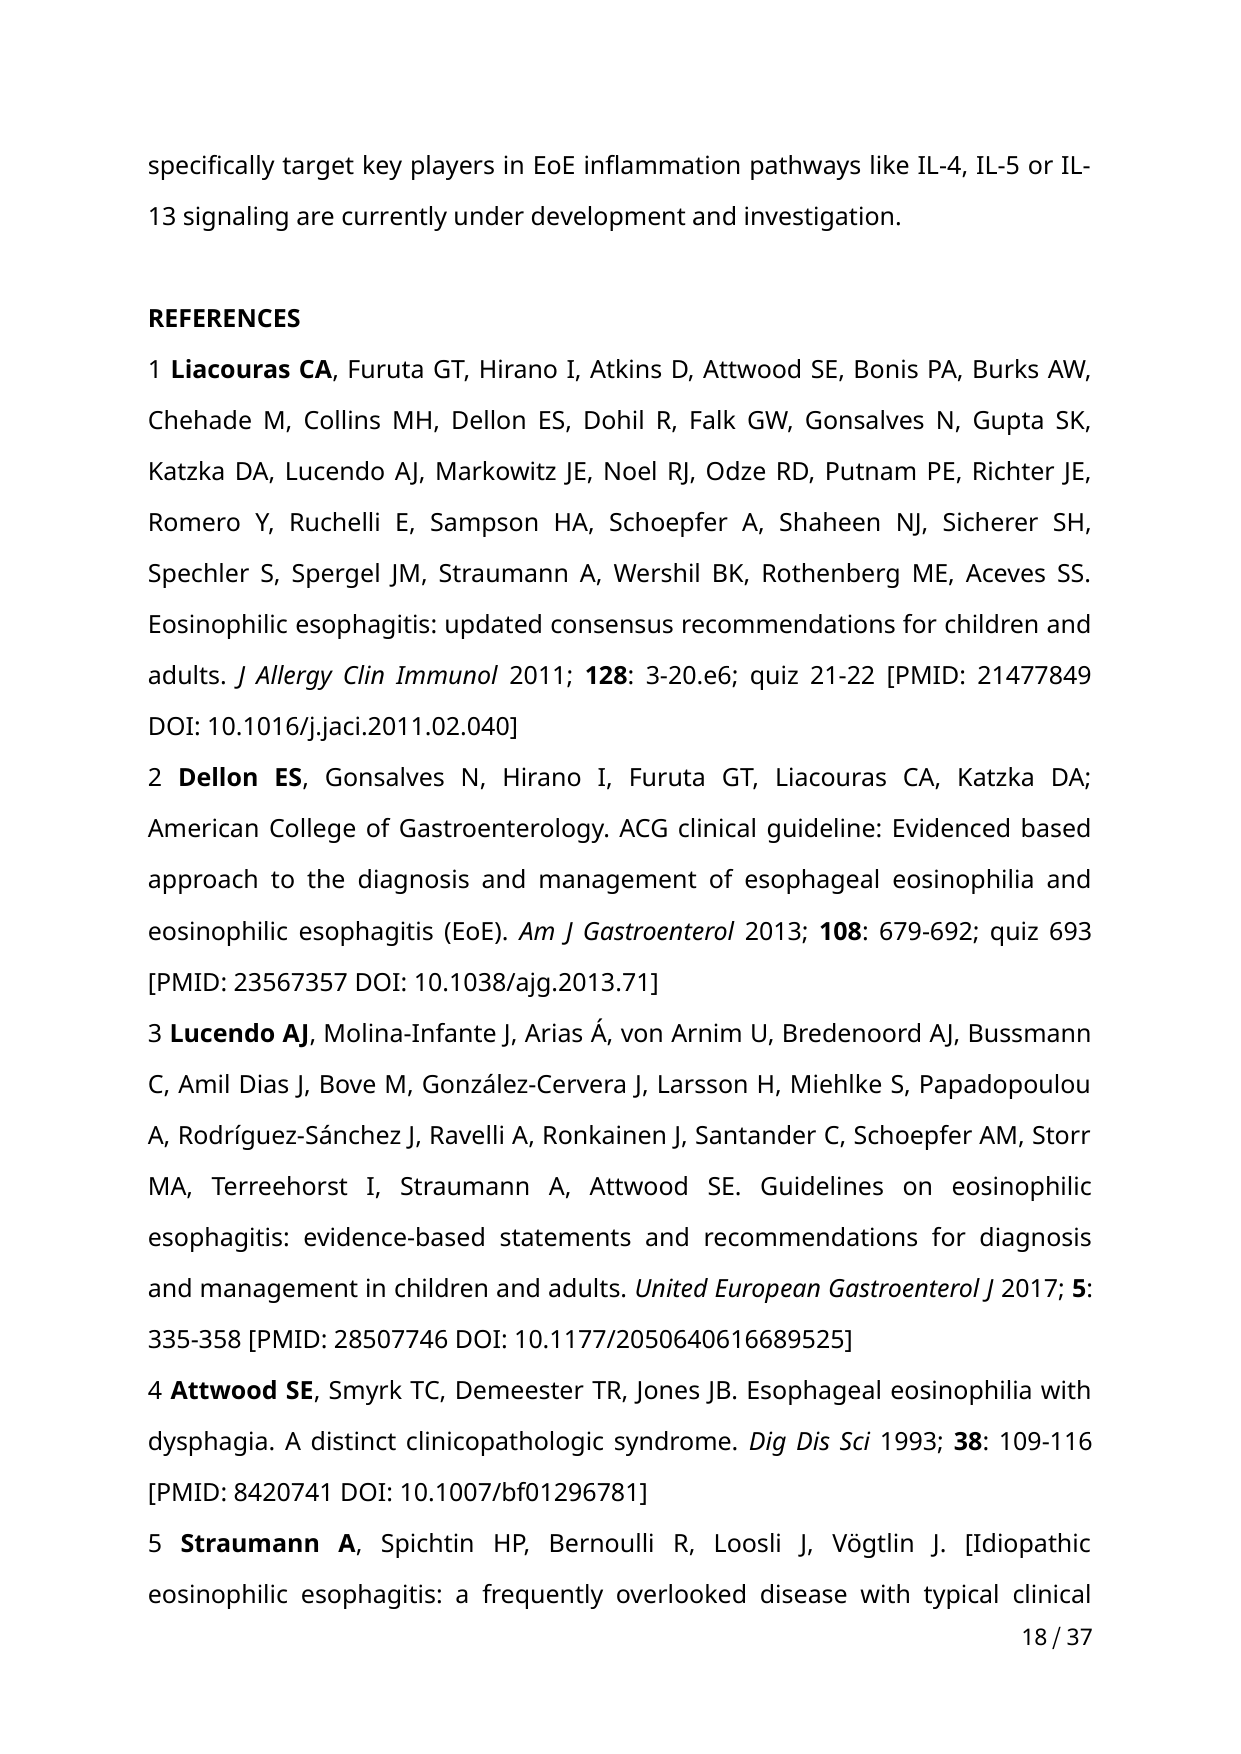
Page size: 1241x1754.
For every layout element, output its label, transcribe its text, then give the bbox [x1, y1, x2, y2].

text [148, 148, 1093, 233]
text 1 Liacouras CA, Furuta GT, Hirano I, Atkins D, Attwood SE, Bonis PA, Burks AW, Chehade M, Collins MH, Dellon ES, Dohil R, Falk GW, Gonsalves N, Gupta SK, Katzka DA, Lucendo AJ, Markowitz JE, Noel RJ, Odze RD, Putnam PE, Richter JE, Romero Y, Ruchelli E, Sampson HA, Schoepfer A, Shaheen NJ, Sicherer SH, Spechler S, Spergel JM, Straumann A, Wershil BK, Rothenberg ME, Aceves SS. Eosinophilic esophagitis: updated consensus recommendations for children and adults. J Allergy Clin Immunol 2011; 128: 3-20.e6; quiz 21-22 [PMID: 21477849 DOI: 10.1016/j.jaci.2011.02.040] [148, 352, 1093, 743]
text REFERENCES [148, 301, 1093, 335]
text 2 Dellon ES, Gonsalves N, Hirano I, Furuta GT, Liacouras CA, Katzka DA; American College of Gastroenterology. ACG clinical guideline: Evidenced based approach to the diagnosis and management of esophageal eosinophilia and eosinophilic esophagitis (EoE). Am J Gastroenterol 2013; 108: 679-692; quiz 693 [PMID: 23567357 DOI: 10.1038/ajg.2013.71] [148, 760, 1093, 998]
text 4 Attwood SE, Smyrk TC, Demeester TR, Jones JB. Esophageal eosinophilia with dysphagia. A distinct clinicopathologic syndrome. Dig Dis Sci 1993; 38: 109-116 [PMID: 8420741 DOI: 10.1007/bf01296781] [148, 1373, 1093, 1509]
text 3 Lucendo AJ, Molina-Infante J, Arias Á, von Arnim U, Bredenoord AJ, Bussmann C, Amil Dias J, Bove M, González-Cervera J, Larsson H, Miehlke S, Papadopoulou A, Rodríguez-Sánchez J, Ravelli A, Ronkainen J, Santander C, Schoepfer AM, Storr MA, Terreehorst I, Straumann A, Attwood SE. Guidelines on eosinophilic esophagitis: evidence-based statements and recommendations for diagnosis and management in children and adults. United European Gastroenterol J 2017; 5: 335-358 [PMID: 28507746 DOI: 10.1177/2050640616689525] [148, 1015, 1093, 1356]
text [148, 1526, 1093, 1611]
